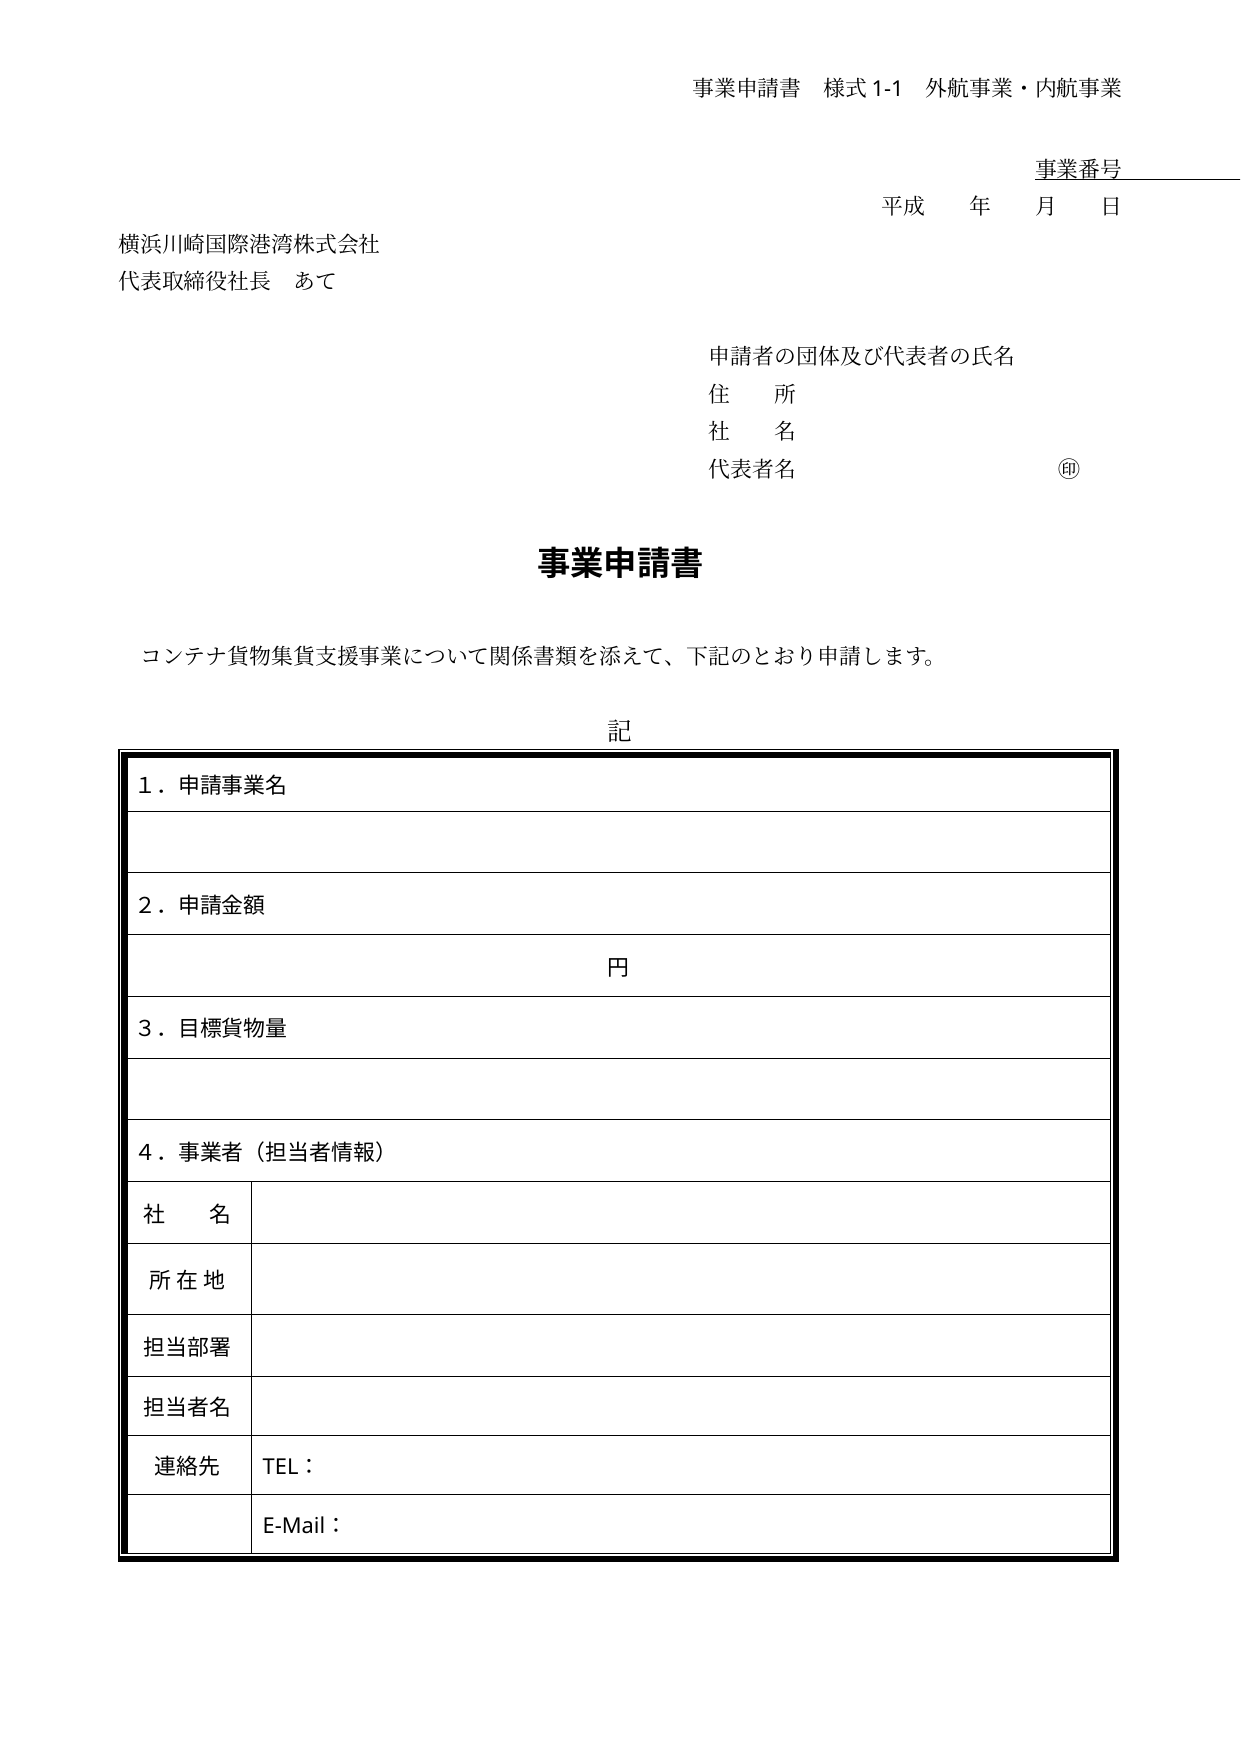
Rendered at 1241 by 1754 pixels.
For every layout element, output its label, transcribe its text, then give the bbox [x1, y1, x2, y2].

table_cell [252, 1377, 1110, 1435]
text 社 名 [118, 411, 1122, 449]
table_cell [252, 1182, 1110, 1243]
text 代表取締役社長 あて [118, 261, 1122, 299]
table_cell 所 在 地 [128, 1244, 251, 1314]
text 平成 年 月 日 [118, 186, 1122, 224]
table_cell [128, 812, 1110, 872]
text 記 [118, 711, 1122, 749]
text 事業番号 [118, 149, 1122, 186]
table_cell ２．申請金額 [128, 873, 1110, 934]
table_cell E-Mail： [252, 1495, 1110, 1553]
text 住 所 [118, 374, 1122, 411]
table_cell 社 名 [128, 1182, 251, 1243]
text 事業申請書 [118, 524, 1122, 599]
text コンテナ貨物集貨支援事業について関係書類を添えて、下記のとおり申請します。 [118, 636, 1122, 674]
text 申請者の団体及び代表者の氏名 [118, 336, 1122, 374]
table_cell [252, 1244, 1110, 1314]
table_cell 担当者名 [128, 1377, 251, 1435]
table_cell 担当部署 [128, 1315, 251, 1376]
table_cell [252, 1315, 1110, 1376]
table_header １．申請事業名 [128, 758, 1110, 811]
table_cell [128, 1059, 1110, 1119]
text 代表者名 ㊞ [118, 449, 1122, 486]
table_cell 円 [128, 935, 1110, 996]
table_cell ３．目標貨物量 [128, 997, 1110, 1058]
table_cell ４．事業者（担当者情報） [128, 1120, 1110, 1181]
text 横浜川崎国際港湾株式会社 [118, 224, 1122, 261]
table_cell TEL： [252, 1436, 1110, 1494]
table_cell 連絡先 [128, 1436, 251, 1494]
table_cell [128, 1495, 251, 1553]
